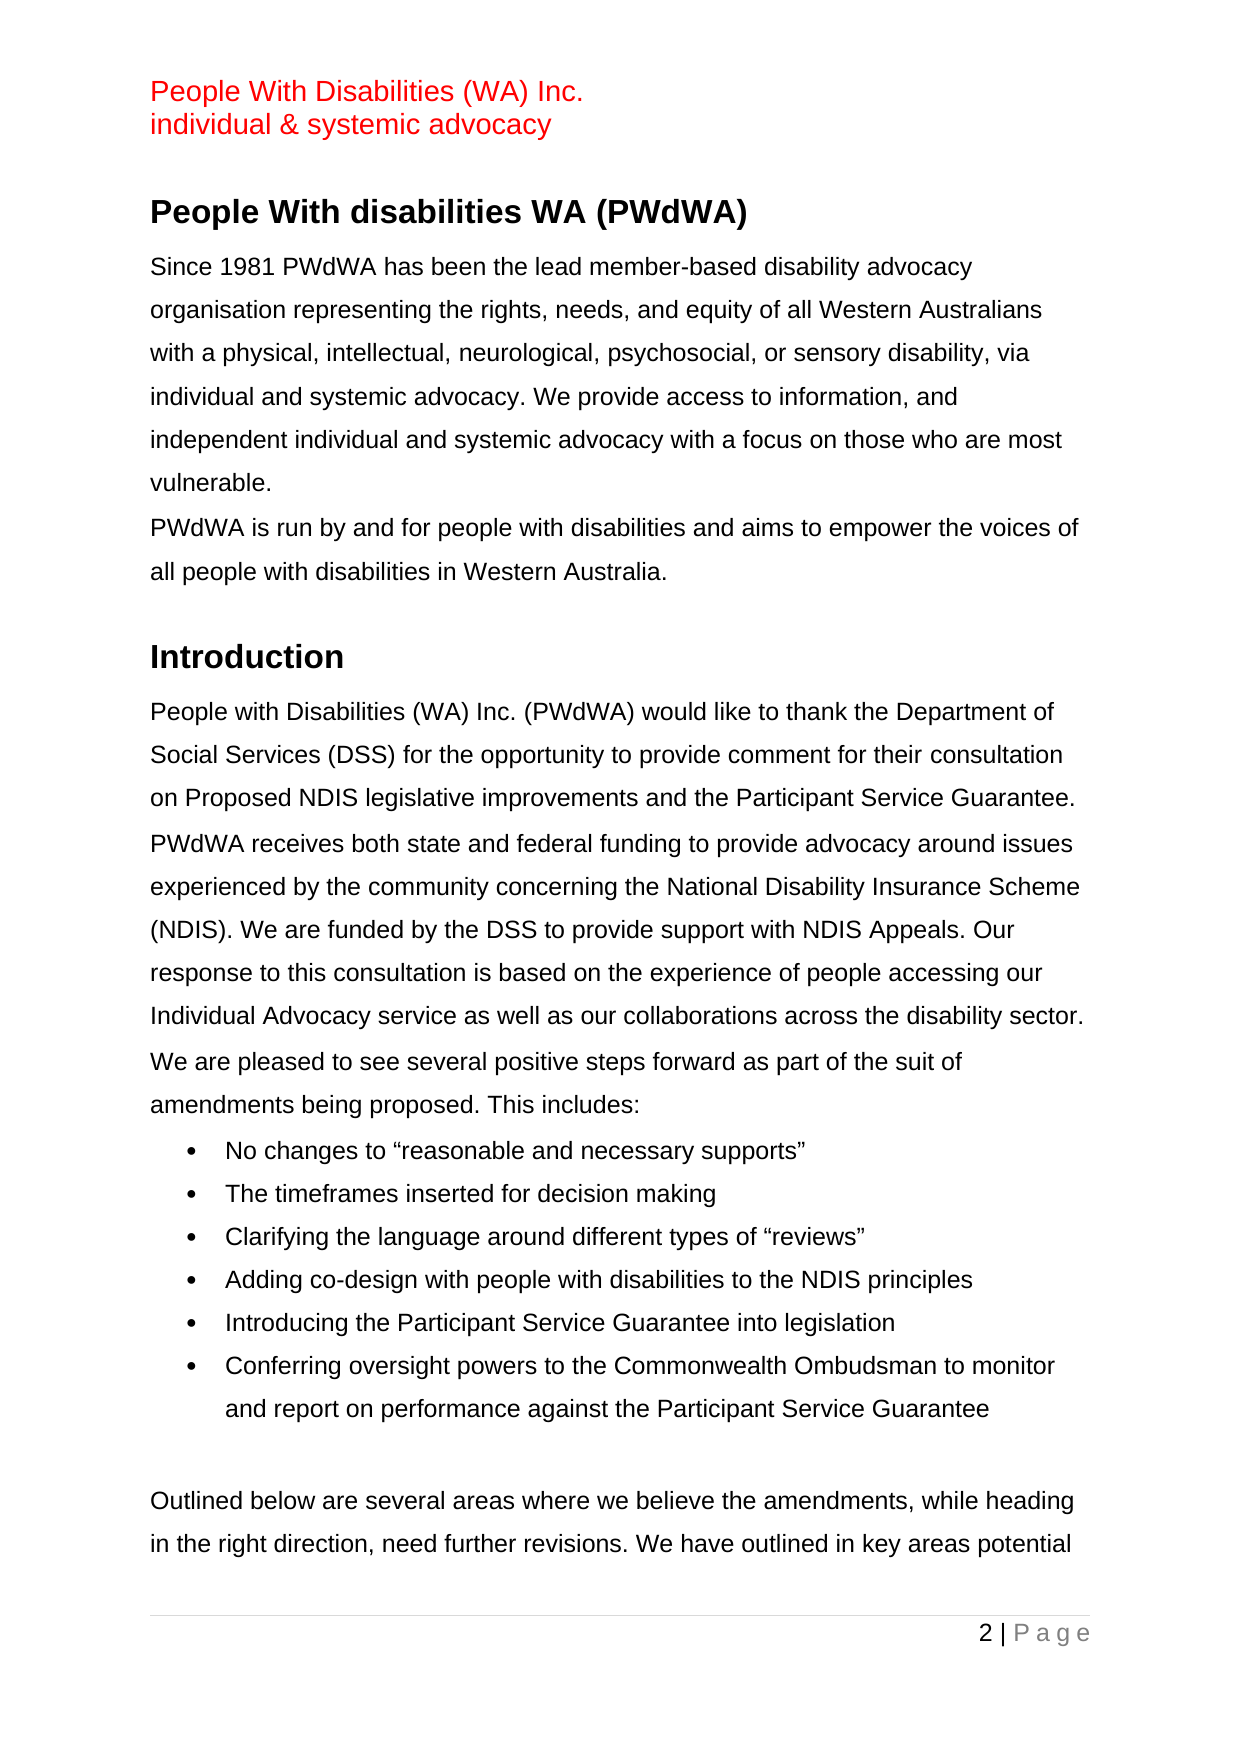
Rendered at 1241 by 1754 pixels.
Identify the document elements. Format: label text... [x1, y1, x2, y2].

list No changes to “reasonable and necessary supports” [187, 1136, 1090, 1164]
text People with Disabilities (WA) Inc. (PWdWA) would like to thank the Department of Social Services (DSS) for the opportunity to provide comment for their consultation on Proposed NDIS legislative improvements and the Participant Service Guarantee. [150, 697, 1090, 812]
list Adding co-design with people with disabilities to the NDIS principles [187, 1265, 1090, 1294]
text We are pleased to see several positive steps forward as part of the suit of amendments being proposed. This includes: [150, 1047, 1090, 1119]
text PWdWA receives both state and federal funding to provide advocacy around issues experienced by the community concerning the National Disability Insurance Scheme (NDIS). We are funded by the DSS to provide support with NDIS Appeals. Our response to this consultation is based on the experience of people accessing our Individual Advocacy service as well as our collaborations across the disability sector. [150, 829, 1090, 1030]
text PWdWA is run by and for people with disabilities and aims to empower the voices of all people with disabilities in Western Australia. [150, 513, 1090, 585]
list Introducing the Participant Service Guarantee into legislation [187, 1308, 1090, 1337]
list Clarifying the language around different types of “reviews” [187, 1222, 1090, 1251]
list Conferring oversight powers to the Commonwealth Ombudsman to monitor and report on performance against the Participant Service Guarantee [187, 1351, 1090, 1423]
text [150, 1486, 1090, 1558]
text Since 1981 PWdWA has been the lead member-based disability advocacy organisation representing the rights, needs, and equity of all Western Australians with a physical, intellectual, neurological, psychosocial, or sensory disability, via individual and systemic advocacy. We provide access to information, and independent individual and systemic advocacy with a focus on those who are most vulnerable. [150, 252, 1090, 496]
list The timeframes inserted for decision making [187, 1179, 1090, 1208]
text People With disabilities WA (PWdWA) [150, 192, 1090, 230]
text Introduction [150, 637, 1090, 675]
